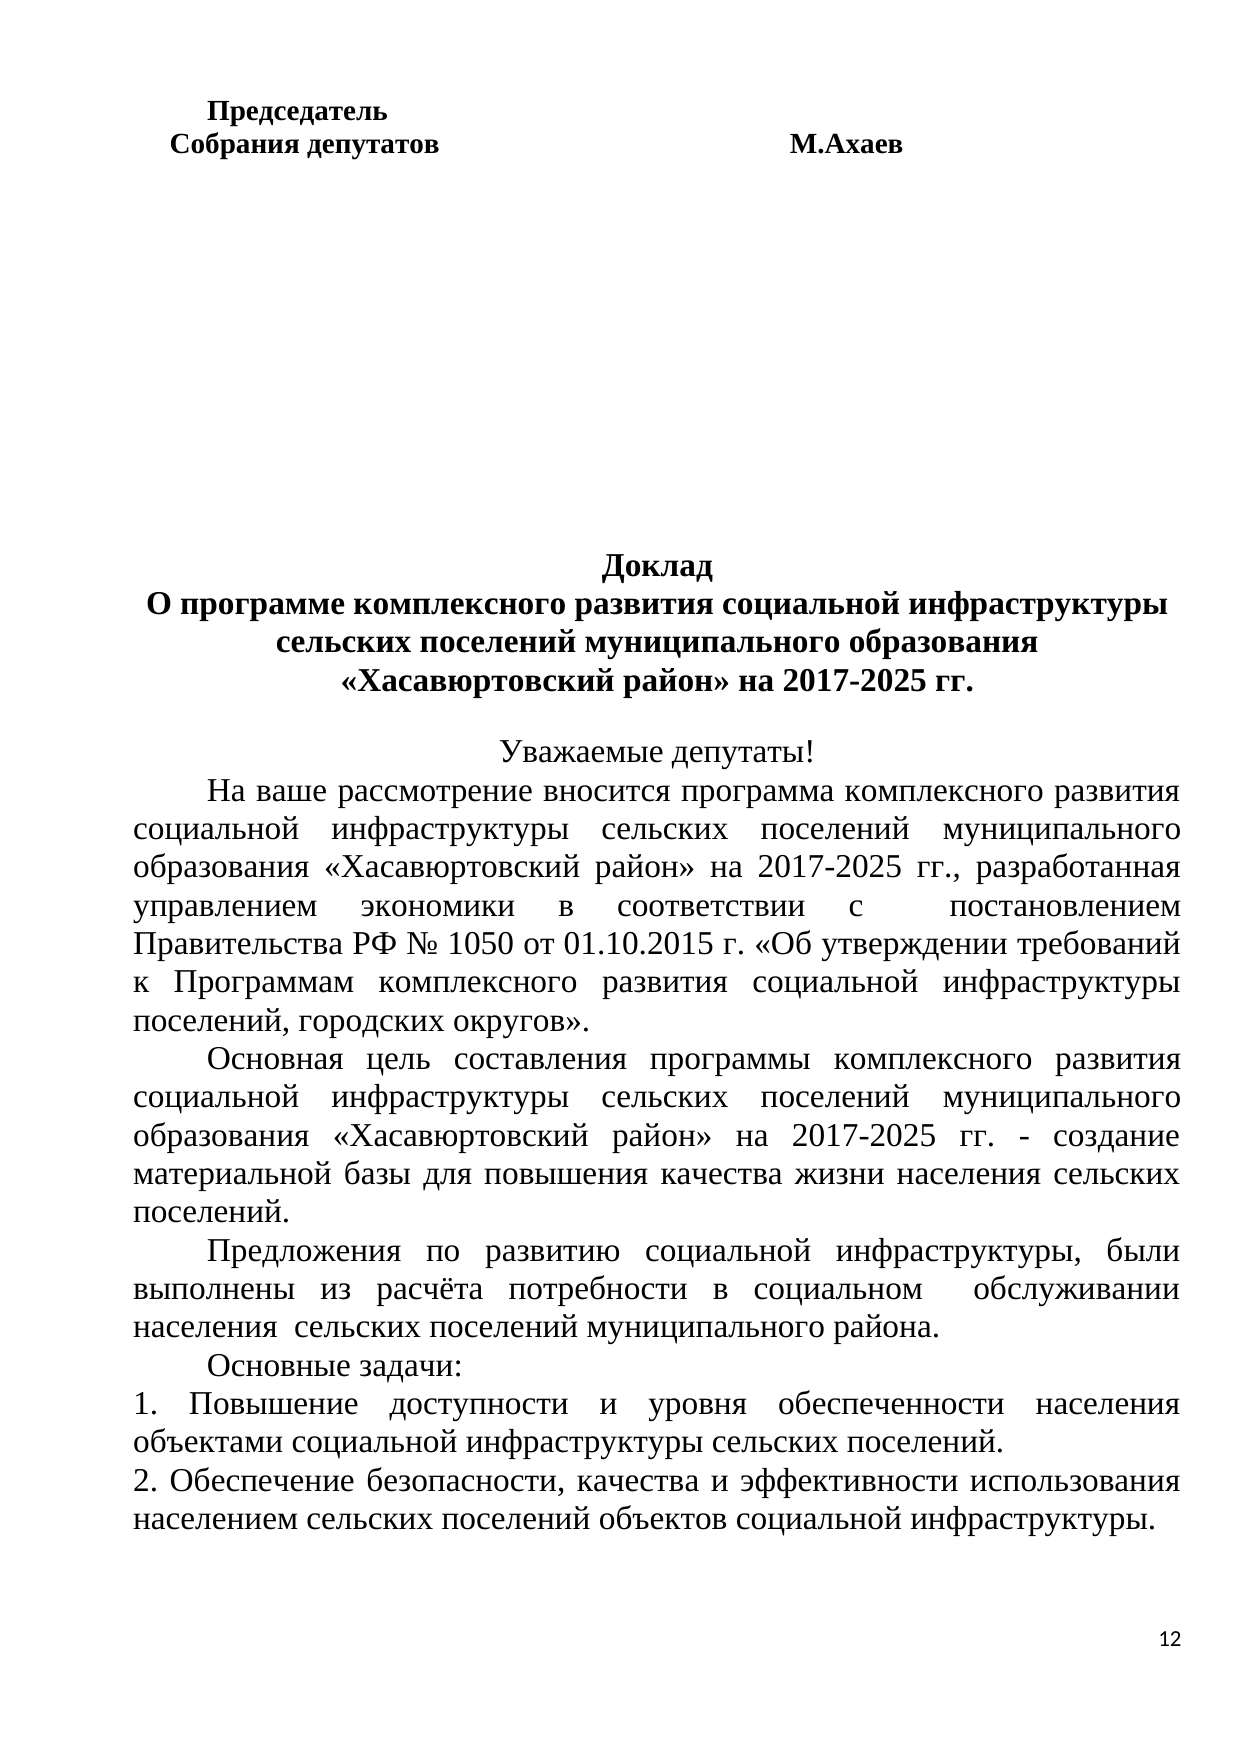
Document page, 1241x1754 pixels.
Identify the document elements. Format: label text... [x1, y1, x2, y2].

text Предложения по развитию социальной инфраструктуры, были выполнены из расчёта потребности в социальном обслуживании населения сельских поселений муниципального района. [133, 1230, 1181, 1345]
text 2. Обеспечение безопасности, качества и эффективности использования населением сельских поселений объектов социальной инфраструктуры. [133, 1460, 1181, 1537]
text 1. Повышение доступности и уровня обеспеченности населения объектами социальной инфраструктуры сельских поселений. [133, 1383, 1181, 1460]
text Председатель [133, 93, 1181, 126]
text Собрания депутатов М.Ахаев [133, 126, 1181, 160]
text Основная цель составления программы комплексного развития социальной инфраструктуры сельских поселений муниципального образования «Хасавюртовский район» на 2017-2025 гг. - создание материальной базы для повышения качества жизни населения сельских поселений. [133, 1038, 1181, 1230]
text Уважаемые депутаты! [133, 732, 1181, 770]
text На ваше рассмотрение вносится программа комплексного развития социальной инфраструктуры сельских поселений муниципального образования «Хасавюртовский район» на 2017-2025 гг., разработанная управлением экономики в соответствии с постановлением Правительства РФ № 1050 от 01.10.2015 г. «Об утверждении требований к Программам комплексного развития социальной инфраструктуры поселений, городских округов». [133, 770, 1181, 1038]
text О программе комплексного развития социальной инфраструктуры сельских поселений муниципального образования «Хасавюртовский район» на 2017-2025 гг. [133, 583, 1181, 698]
text Основные задачи: [133, 1345, 1181, 1383]
text Доклад [133, 545, 1181, 583]
